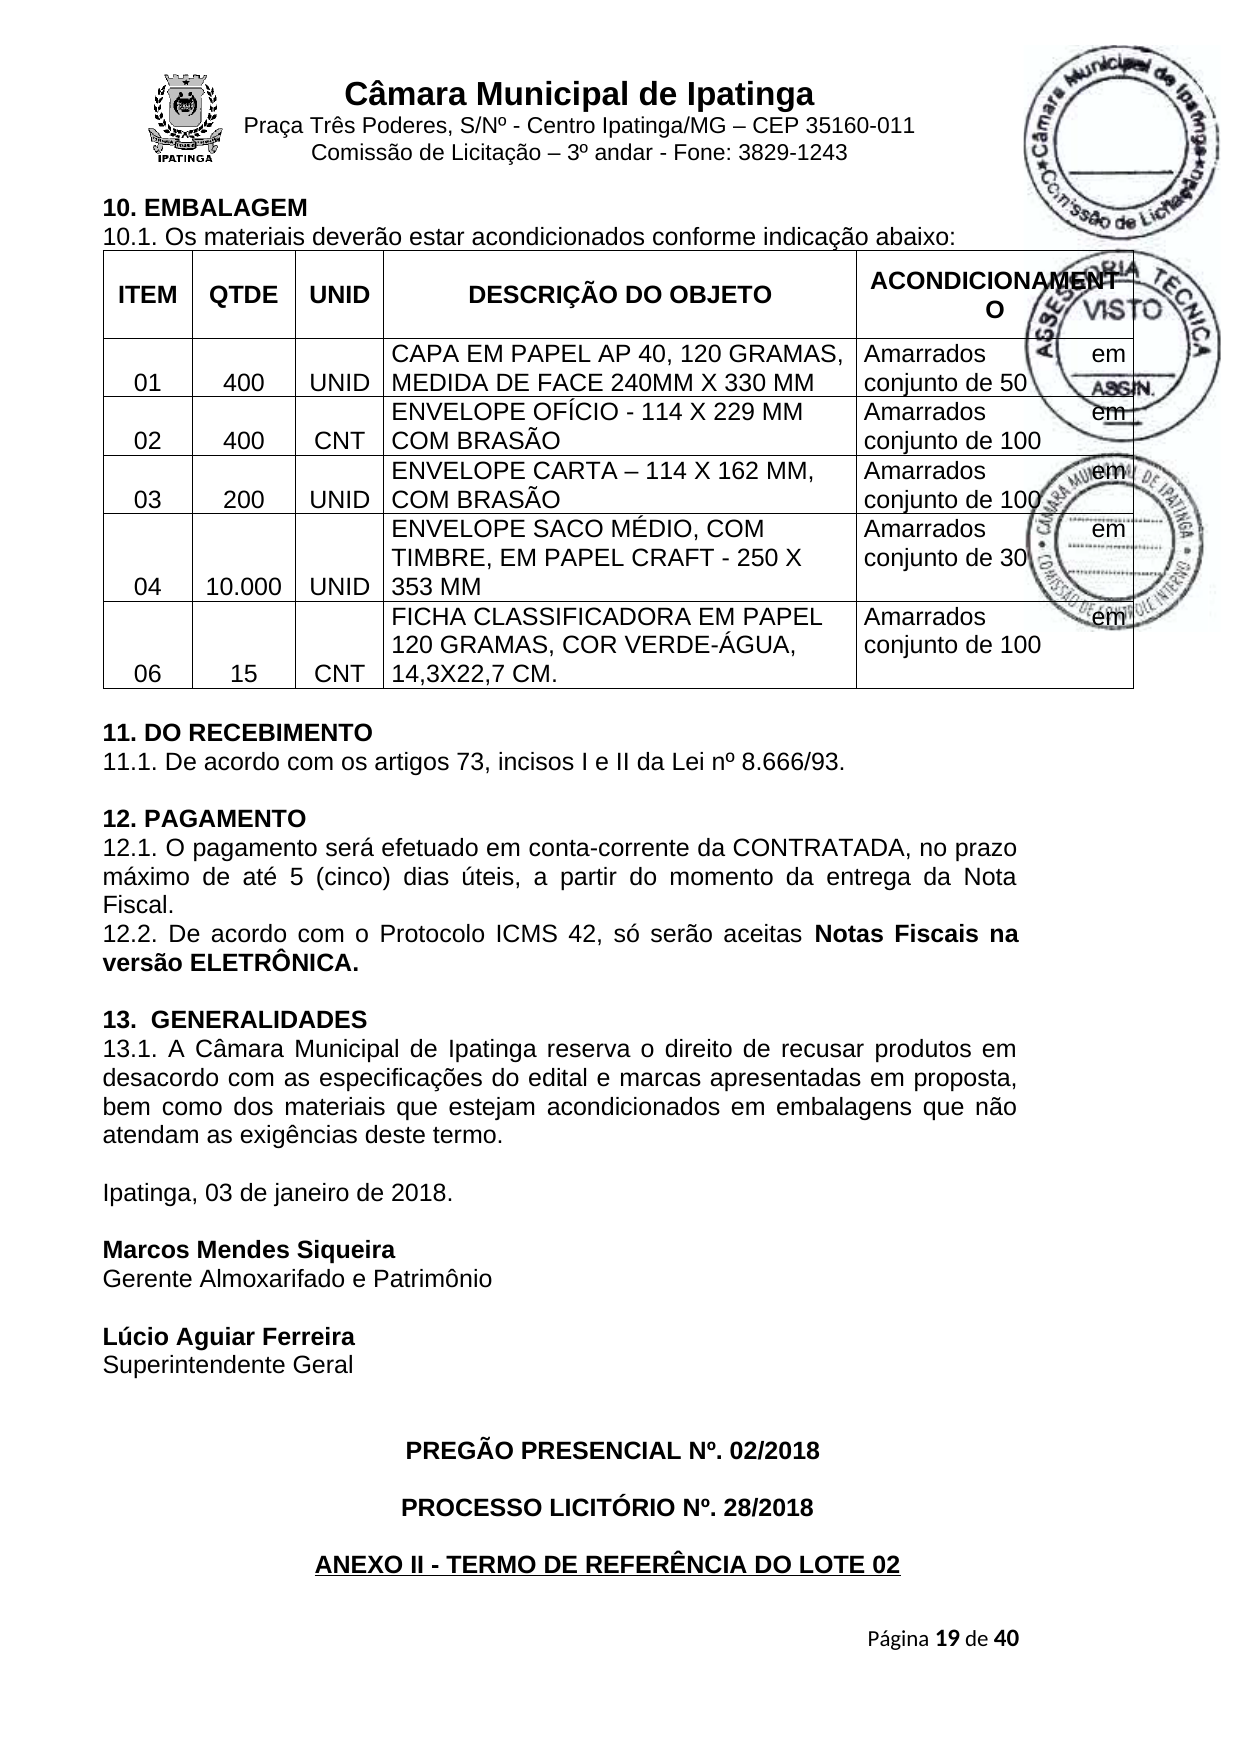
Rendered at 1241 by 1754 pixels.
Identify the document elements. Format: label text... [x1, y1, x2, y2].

text PROCESSO LICITÓRIO Nº. 28/2018 [177, 1493, 1038, 1522]
table_cell 400 [193, 339, 295, 396]
table_cell ENVELOPE OFÍCIO - 114 X 229 MM COM BRASÃO [384, 397, 856, 455]
text 11.1. De acordo com os artigos 73, incisos I e II da Lei nº 8.666/93. [83, 746, 1019, 775]
table_cell UNID [296, 514, 383, 601]
table_cell 06 [104, 602, 192, 688]
table_cell FICHA CLASSIFICADORA EM PAPEL , COR VERDE-ÁGUA, 14,3X22,7 CM. [384, 602, 856, 688]
table_cell Amarrados em conjunto de 100 [857, 397, 1133, 455]
text Ipatinga, 03 de janeiro de 2018. [102, 1178, 1019, 1206]
table_header DESCRIÇÃO DO OBJETO [384, 251, 856, 338]
text Lúcio Aguiar Ferreira [102, 1321, 1019, 1350]
text Superintendente Geral [102, 1350, 1019, 1379]
table_cell Amarrados em conjunto de 50 [857, 339, 1133, 396]
table_cell CAPA 40, , MEDIDA DE FACE 240MM X [384, 339, 856, 396]
table_cell 15 [193, 602, 295, 688]
table_cell 04 [104, 514, 192, 601]
text 13. GENERALIDADES [102, 1005, 1019, 1034]
table_cell Amarrados em conjunto de 30 [857, 514, 1133, 601]
picture [147, 72, 224, 164]
text 13.1. A Câmara Municipal de Ipatinga reserva o direito de recusar produtos em desacordo com as especificações do edital e marcas apresentadas em proposta, bem como dos materiais que estejam acondicionados em embalagens que não atendam as exigências deste termo. [102, 1034, 1019, 1149]
table_cell Amarrados em conjunto de 100 [857, 456, 1133, 513]
table_cell 01 [104, 339, 192, 396]
text Gerente Almoxarifado e Patrimônio [102, 1264, 1019, 1293]
table_cell 03 [104, 456, 192, 513]
text 12.2. De acordo com o Protocolo ICMS 42, só serão aceitas Notas Fiscais na versão ELETRÔNICA. [102, 919, 1019, 976]
text 12. PAGAMENTO [83, 804, 1019, 833]
text 12.1. O pagamento será efetuado em conta-corrente da CONTRATADA, no prazo máximo de até 5 (cinco) dias úteis, a partir do momento da entrega da Nota Fiscal. [102, 833, 1019, 919]
text 10.1. Os materiais deverão estar acondicionados conforme indicação abaixo: [102, 222, 1019, 250]
table_header ACONDICIONAMENTO [857, 251, 1133, 338]
table_cell 10.000 [193, 514, 295, 601]
table_cell CNT [296, 602, 383, 688]
table_cell 02 [104, 397, 192, 455]
table_header QTDE [193, 251, 295, 338]
text 11. DO RECEBIMENTO [102, 718, 1019, 746]
table_cell CNT [296, 397, 383, 455]
table_cell ENVELOPE SACO MÉDIO, COM TIMBRE, - 250 X [384, 514, 856, 601]
text 10. EMBALAGEM [102, 193, 1019, 222]
table_cell ENVELOPE CARTA – 114 X 162 MM, COM BRASÃO [384, 456, 856, 513]
table_cell UNID [296, 456, 383, 513]
table_header UNID [296, 251, 383, 338]
table_cell 200 [193, 456, 295, 513]
table_cell Amarrados em conjunto de 100 [857, 602, 1133, 688]
table_cell 400 [193, 397, 295, 455]
text Marcos Mendes Siqueira [102, 1235, 1019, 1264]
picture [1023, 45, 1224, 632]
text ANEXO II - TERMO DE REFERÊNCIA DO LOTE 02 [177, 1550, 1038, 1579]
table_header ITEM [104, 251, 192, 338]
table_cell UNID [296, 339, 383, 396]
text PREGÃO PRESENCIAL Nº. 02/2018 [177, 1436, 1038, 1464]
